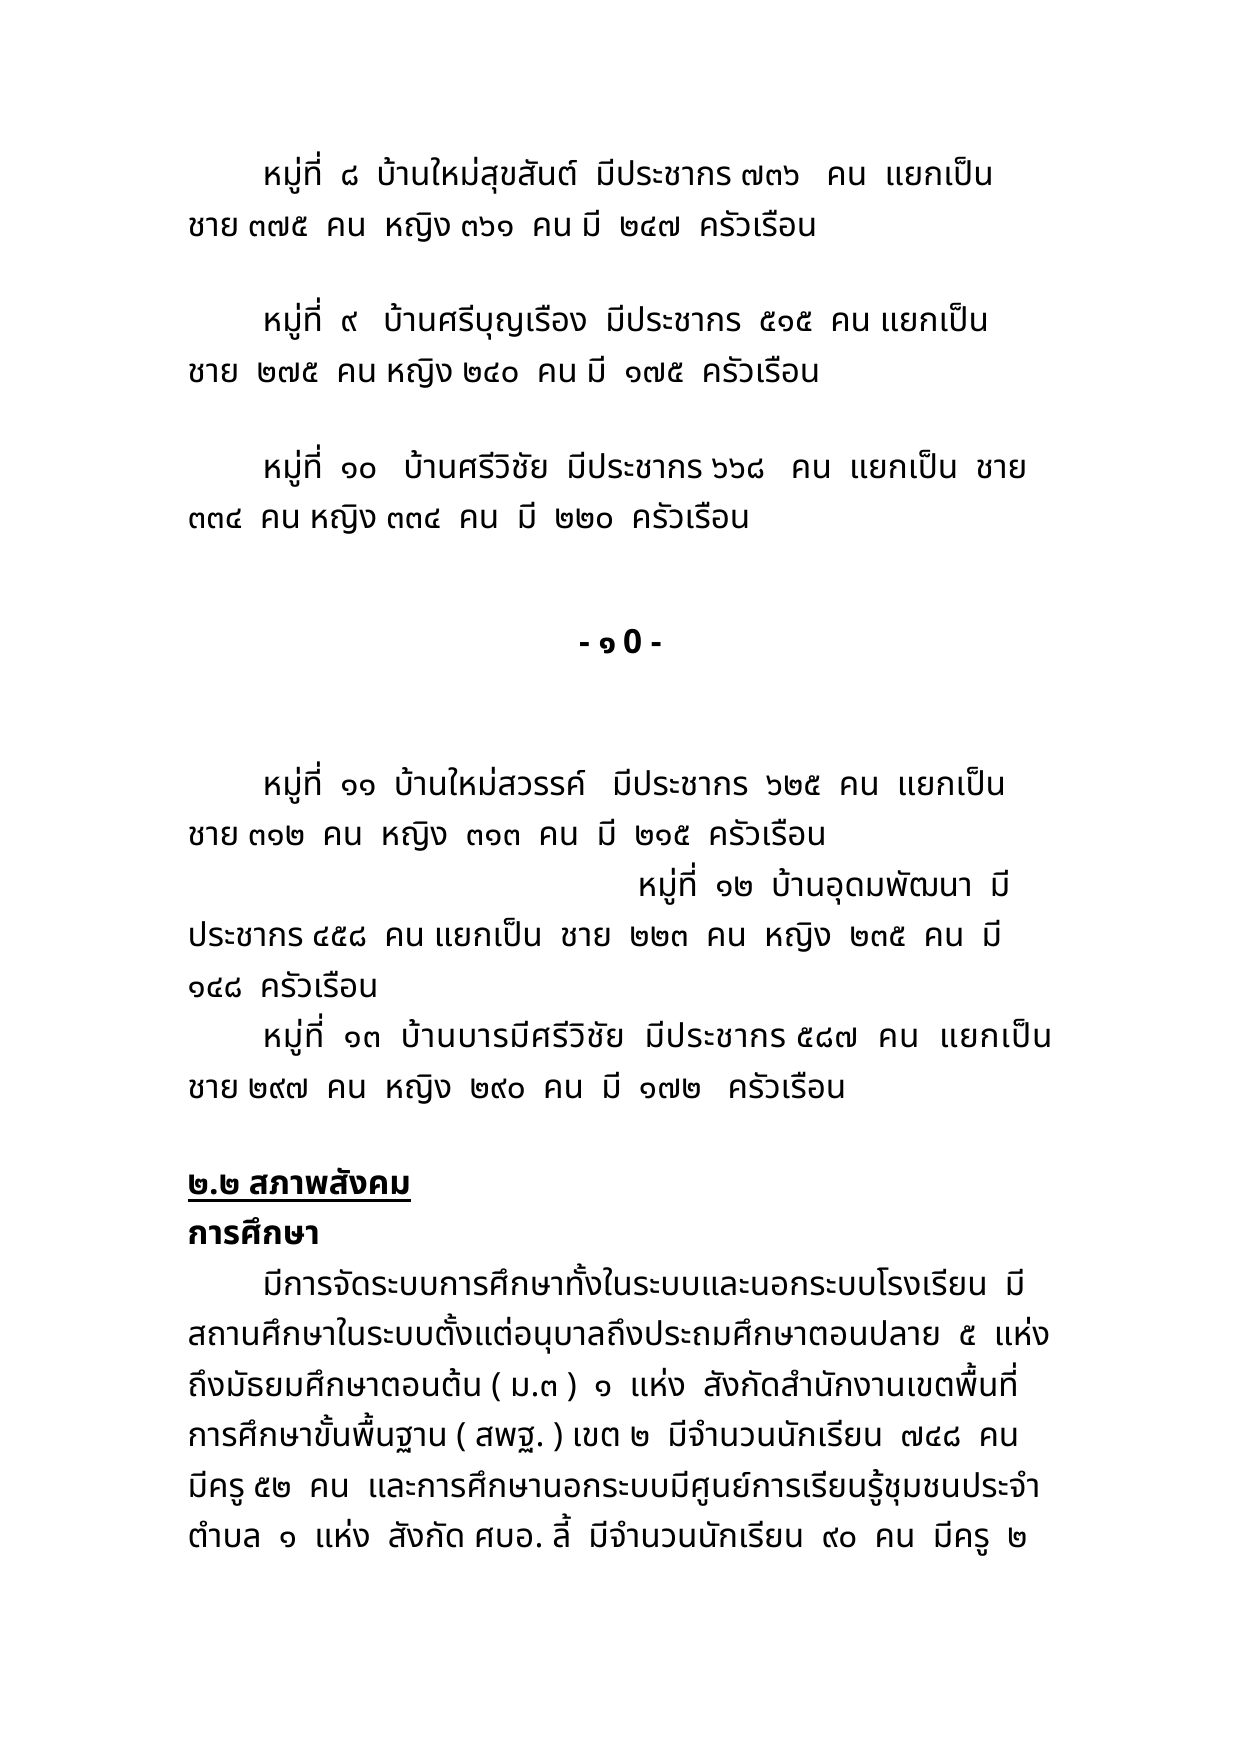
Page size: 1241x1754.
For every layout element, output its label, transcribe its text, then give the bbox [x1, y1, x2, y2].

text ๒.๒ สภาพสังคม [187, 1159, 1053, 1209]
text หมู่ที่ ๙ บ้านศรีบุญเรือง มีประชากร ๕๑๕ คน แยกเป็น ชาย ๒๗๕ คน หญิง ๒๔๐ คน มี ๑๗๕ ครัวเรือน [187, 296, 1053, 443]
text - ๑0 - [187, 618, 1053, 669]
text การศึกษา [187, 1209, 1053, 1260]
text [187, 1260, 1053, 1563]
text หมู่ที่ ๑๐ บ้านศรีวิชัย มีประชากร ๖๖๘ คน แยกเป็น ชาย ๓๓๔ คน หญิง ๓๓๔ คน มี ๒๒๐ ครัวเรือน [187, 443, 1053, 589]
text หมู่ที่ ๑๑ บ้านใหม่สวรรค์ มีประชากร ๖๒๕ คน แยกเป็น ชาย ๓๑๒ คน หญิง ๓๑๓ คน มี ๒๑๕ ครัวเรือน หมู่ที่ ๑๒ บ้านอุดมพัฒนา มีประชากร ๔๕๘ คน แยกเป็น ชาย ๒๒๓ คน หญิง ๒๓๕ คน มี ๑๔๘ ครัวเรือน [187, 759, 1053, 1012]
text หมู่ที่ ๘ บ้านใหม่สุขสันต์ มีประชากร ๗๓๖ คน แยกเป็น ชาย ๓๗๕ คน หญิง ๓๖๑ คน มี ๒๔๗ ครัวเรือน [187, 150, 1053, 296]
text หมู่ที่ ๑๓ บ้านบารมีศรีวิชัย มีประชากร ๕๘๗ คน แยกเป็น ชาย ๒๙๗ คน หญิง ๒๙๐ คน มี ๑๗๒ ครัวเรือน [187, 1012, 1053, 1113]
